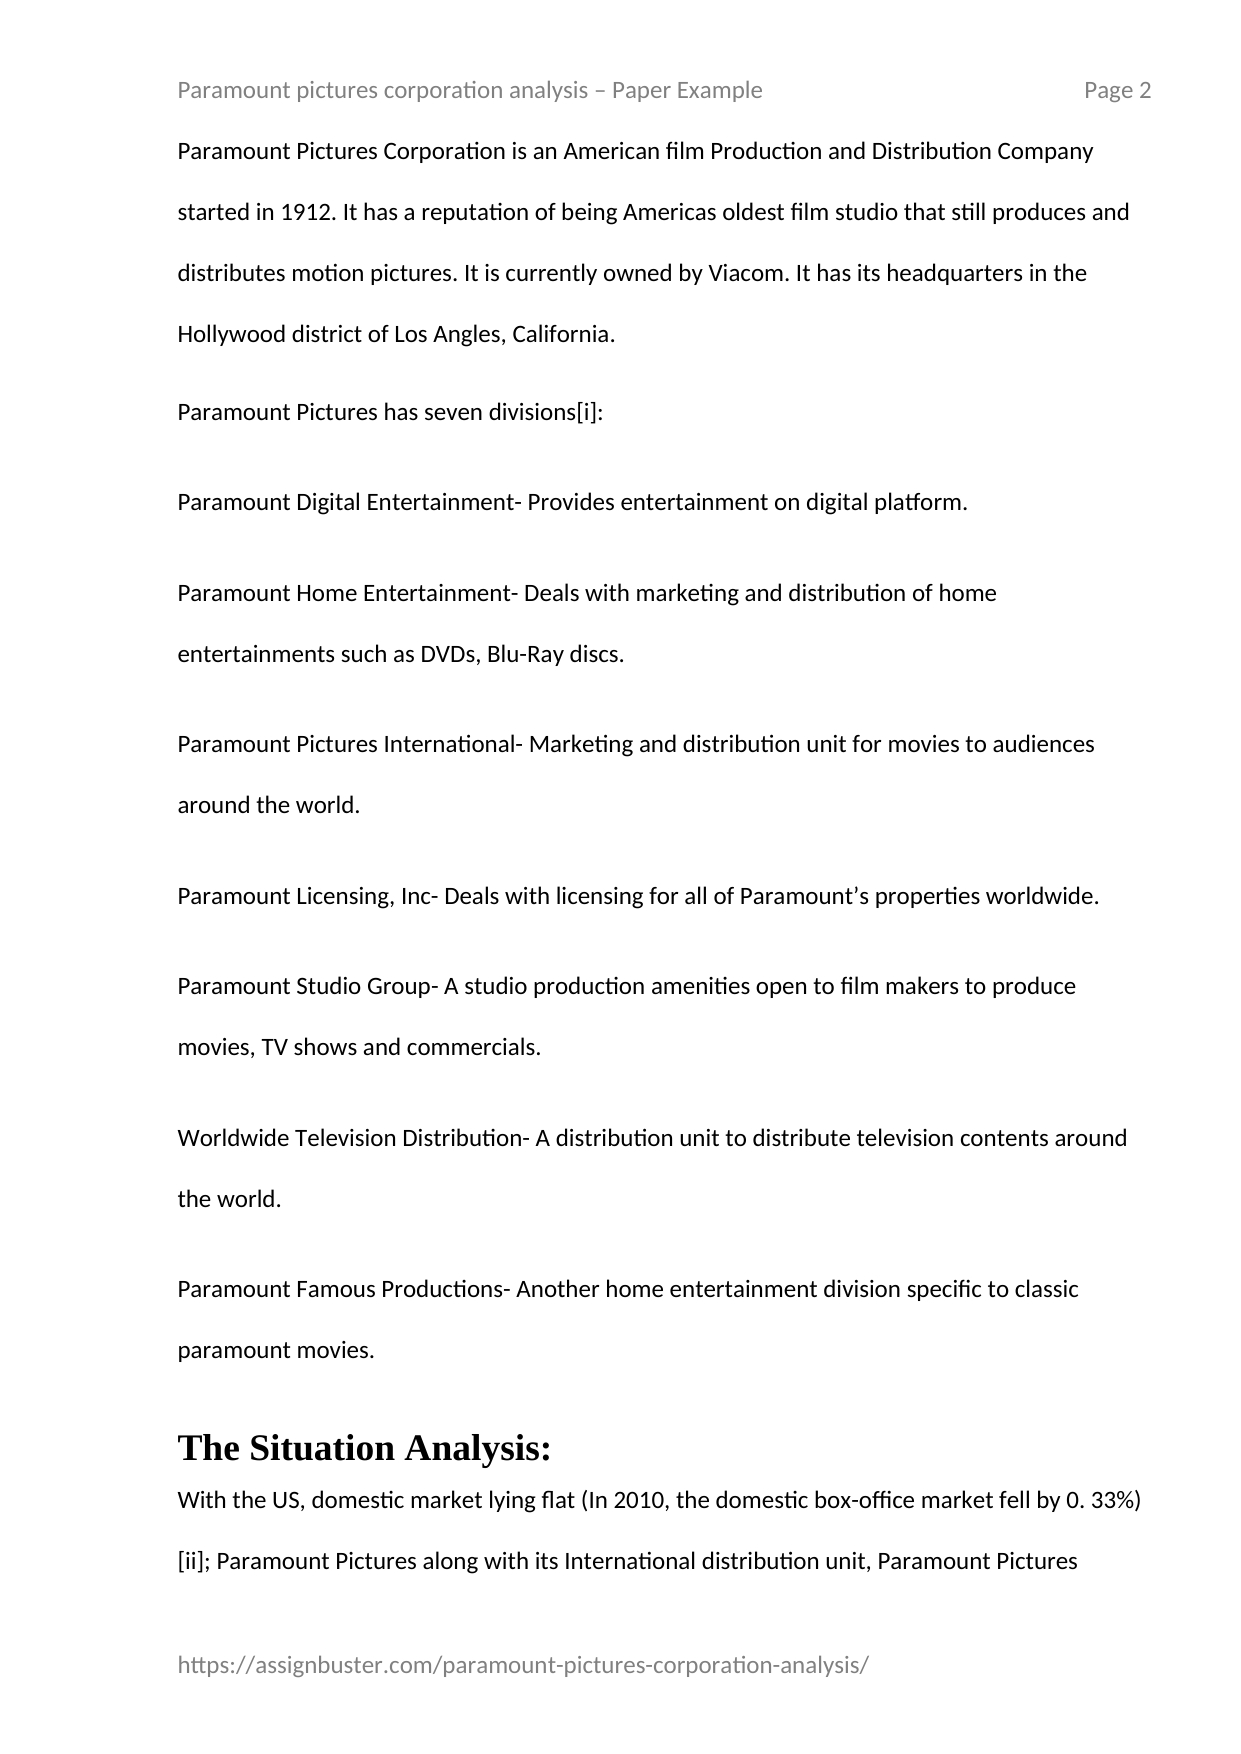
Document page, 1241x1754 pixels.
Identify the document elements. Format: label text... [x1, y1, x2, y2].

text Paramount Pictures International- Marketing and distribution unit for movies to audiences around the world. [177, 728, 1152, 820]
text Paramount Studio Group- A studio production amenities open to film makers to produce movies, TV shows and commercials. [177, 970, 1152, 1062]
text Worldwide Television Distribution- A distribution unit to distribute television contents around the world. [177, 1122, 1152, 1213]
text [177, 1484, 1152, 1576]
subtitle The Situation Analysis: [177, 1425, 1152, 1468]
text Paramount Pictures Corporation is an American film Production and Distribution Company started in 1912. It has a reputation of being Americas oldest film studio that still produces and distributes motion pictures. It is currently owned by Viacom. It has its headquarters in the Hollywood district of Los Angles, California. [177, 135, 1152, 348]
text Paramount Home Entertainment- Deals with marketing and distribution of home entertainments such as DVDs, Blu-Ray discs. [177, 577, 1152, 668]
text Paramount Digital Entertainment- Provides entertainment on digital platform. [177, 486, 1152, 517]
text Paramount Licensing, Inc- Deals with licensing for all of Paramount’s properties worldwide. [177, 880, 1152, 910]
text Paramount Pictures has seven divisions[i]: [177, 396, 1152, 426]
text Paramount Famous Productions- Another home entertainment division specific to classic paramount movies. [177, 1273, 1152, 1365]
